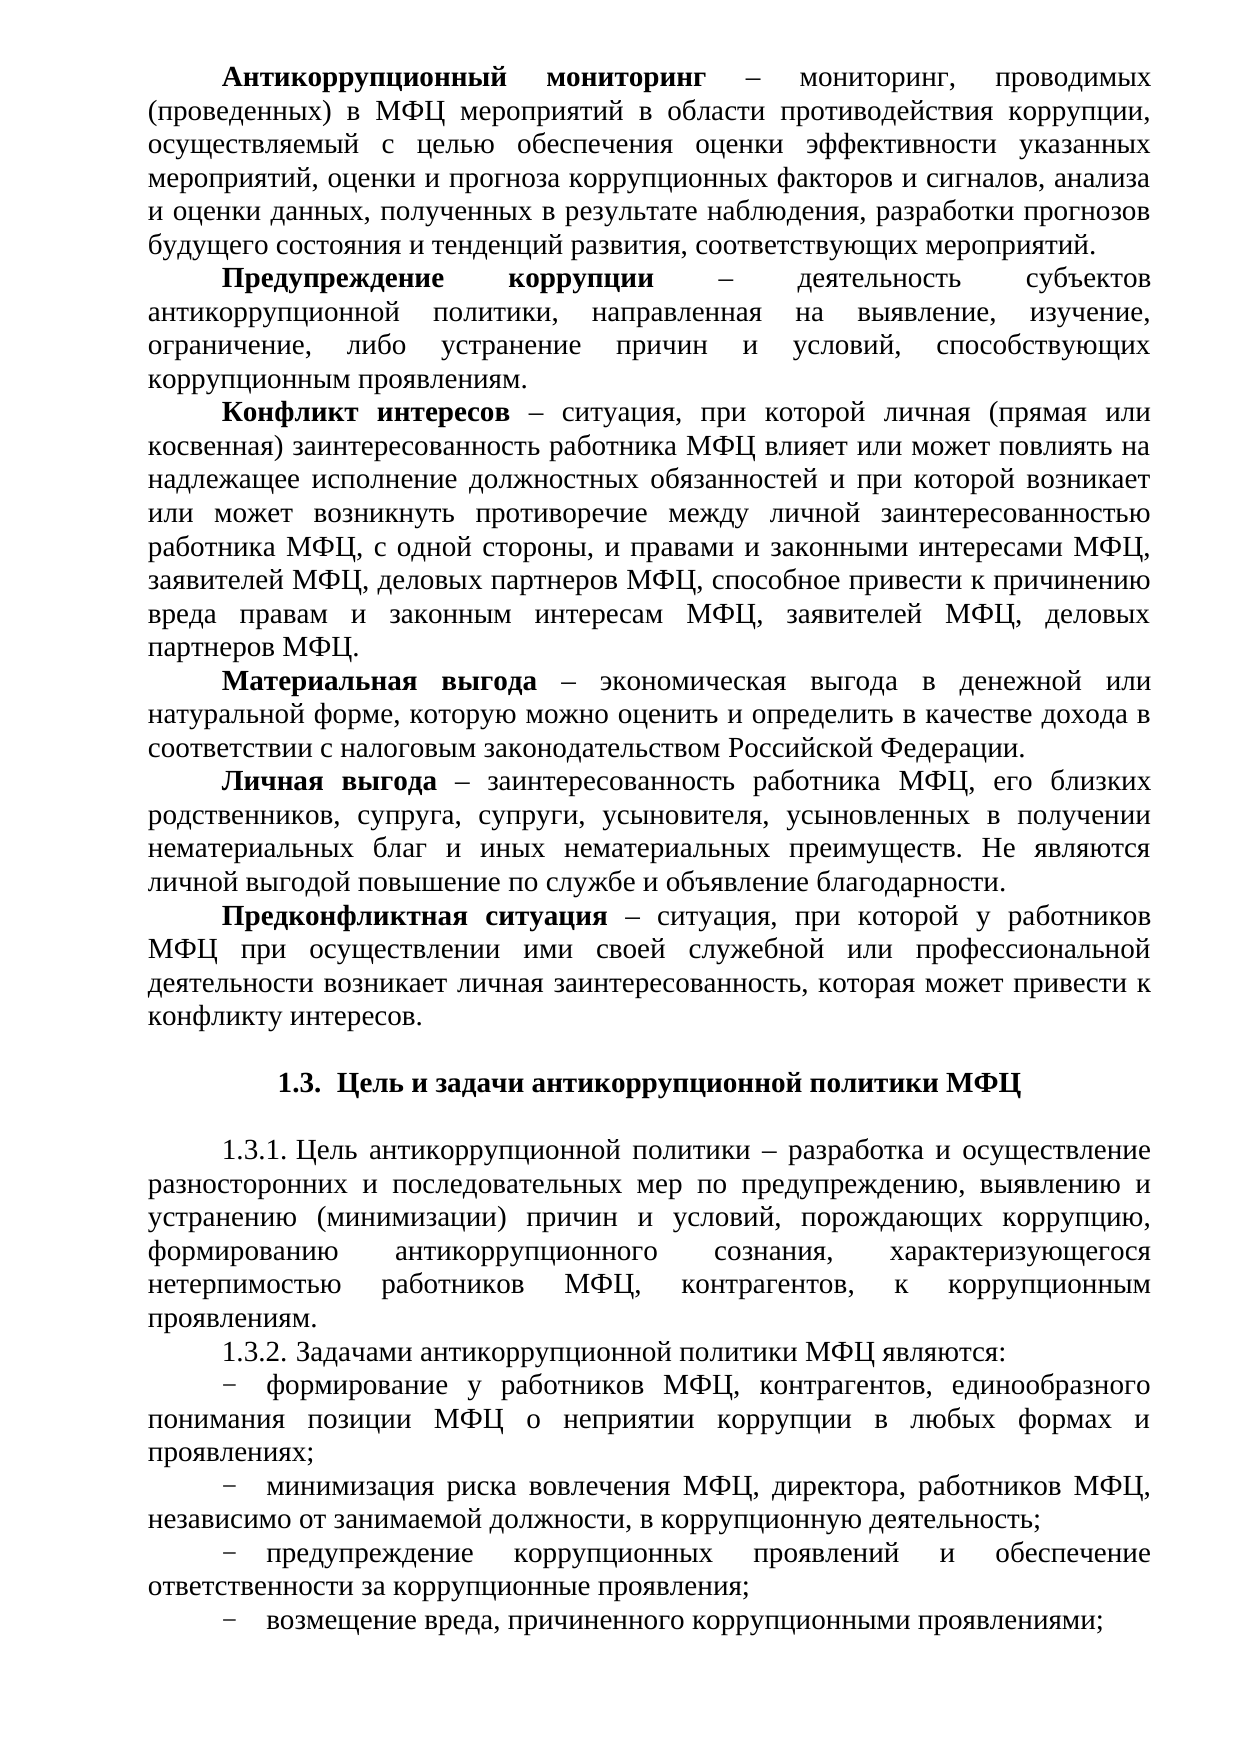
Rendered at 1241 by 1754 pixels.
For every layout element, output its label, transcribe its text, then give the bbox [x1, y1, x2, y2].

text Материальная выгода – экономическая выгода в денежной или натуральной форме, которую можно оценить и определить в качестве дохода в соответствии с налоговым законодательством Российской Федерации. [148, 663, 1152, 763]
text 1.3.1. Цель антикоррупционной политики – разработка и осуществление разносторонних и последовательных мер по предупреждению, выявлению и устранению (минимизации) причин и условий, порождающих коррупцию, формированию антикоррупционного сознания, характеризующегося нетерпимостью работников МФЦ, контрагентов, к коррупционным проявлениям. [148, 1132, 1152, 1334]
text Антикоррупционный мониторинг – мониторинг, проводимых (проведенных) в МФЦ мероприятий в области противодействия коррупции, осуществляемый с целью обеспечения оценки эффективности указанных мероприятий, оценки и прогноза коррупционных факторов и сигналов, анализа и оценки данных, полученных в результате наблюдения, разработки прогнозов будущего состояния и тенденций развития, соответствующих мероприятий. [148, 59, 1152, 260]
list предупреждение коррупционных проявлений и обеспечение ответственности за коррупционные проявления; [148, 1535, 1152, 1602]
text 1.3.2. Задачами антикоррупционной политики МФЦ являются: [148, 1334, 1152, 1367]
list формирование у работников МФЦ, контрагентов, единообразного понимания позиции МФЦ о неприятии коррупции в любых формах и проявлениях; [148, 1367, 1152, 1468]
list Цель и задачи антикоррупционной политики МФЦ [148, 1065, 1152, 1099]
list минимизация риска вовлечения МФЦ, директора, работников МФЦ, независимо от занимаемой должности, в коррупционную деятельность; [148, 1468, 1152, 1535]
text Конфликт интересов – ситуация, при которой личная (прямая или косвенная) заинтересованность работника МФЦ влияет или может повлиять на надлежащее исполнение должностных обязанностей и при которой возникает или может возникнуть противоречие между личной заинтересованностью работника МФЦ, с одной стороны, и правами и законными интересами МФЦ, заявителей МФЦ, деловых партнеров МФЦ, способное привести к причинению вреда правам и законным интересам МФЦ, заявителей МФЦ, деловых партнеров МФЦ. [148, 394, 1152, 663]
list возмещение вреда, причиненного коррупционными проявлениями; [148, 1602, 1152, 1636]
text Предконфликтная ситуация – ситуация, при которой у работников МФЦ при осуществлении ими своей служебной или профессиональной деятельности возникает личная заинтересованность, которая может привести к конфликту интересов. [148, 898, 1152, 1032]
text Предупреждение коррупции – деятельность субъектов антикоррупционной политики, направленная на выявление, изучение, ограничение, либо устранение причин и условий, способствующих коррупционным проявлениям. [148, 260, 1152, 394]
text Личная выгода – заинтересованность работника МФЦ, его близких родственников, супруга, супруги, усыновителя, усыновленных в получении нематериальных благ и иных нематериальных преимуществ. Не являются личной выгодой повышение по службе и объявление благодарности. [148, 763, 1152, 898]
